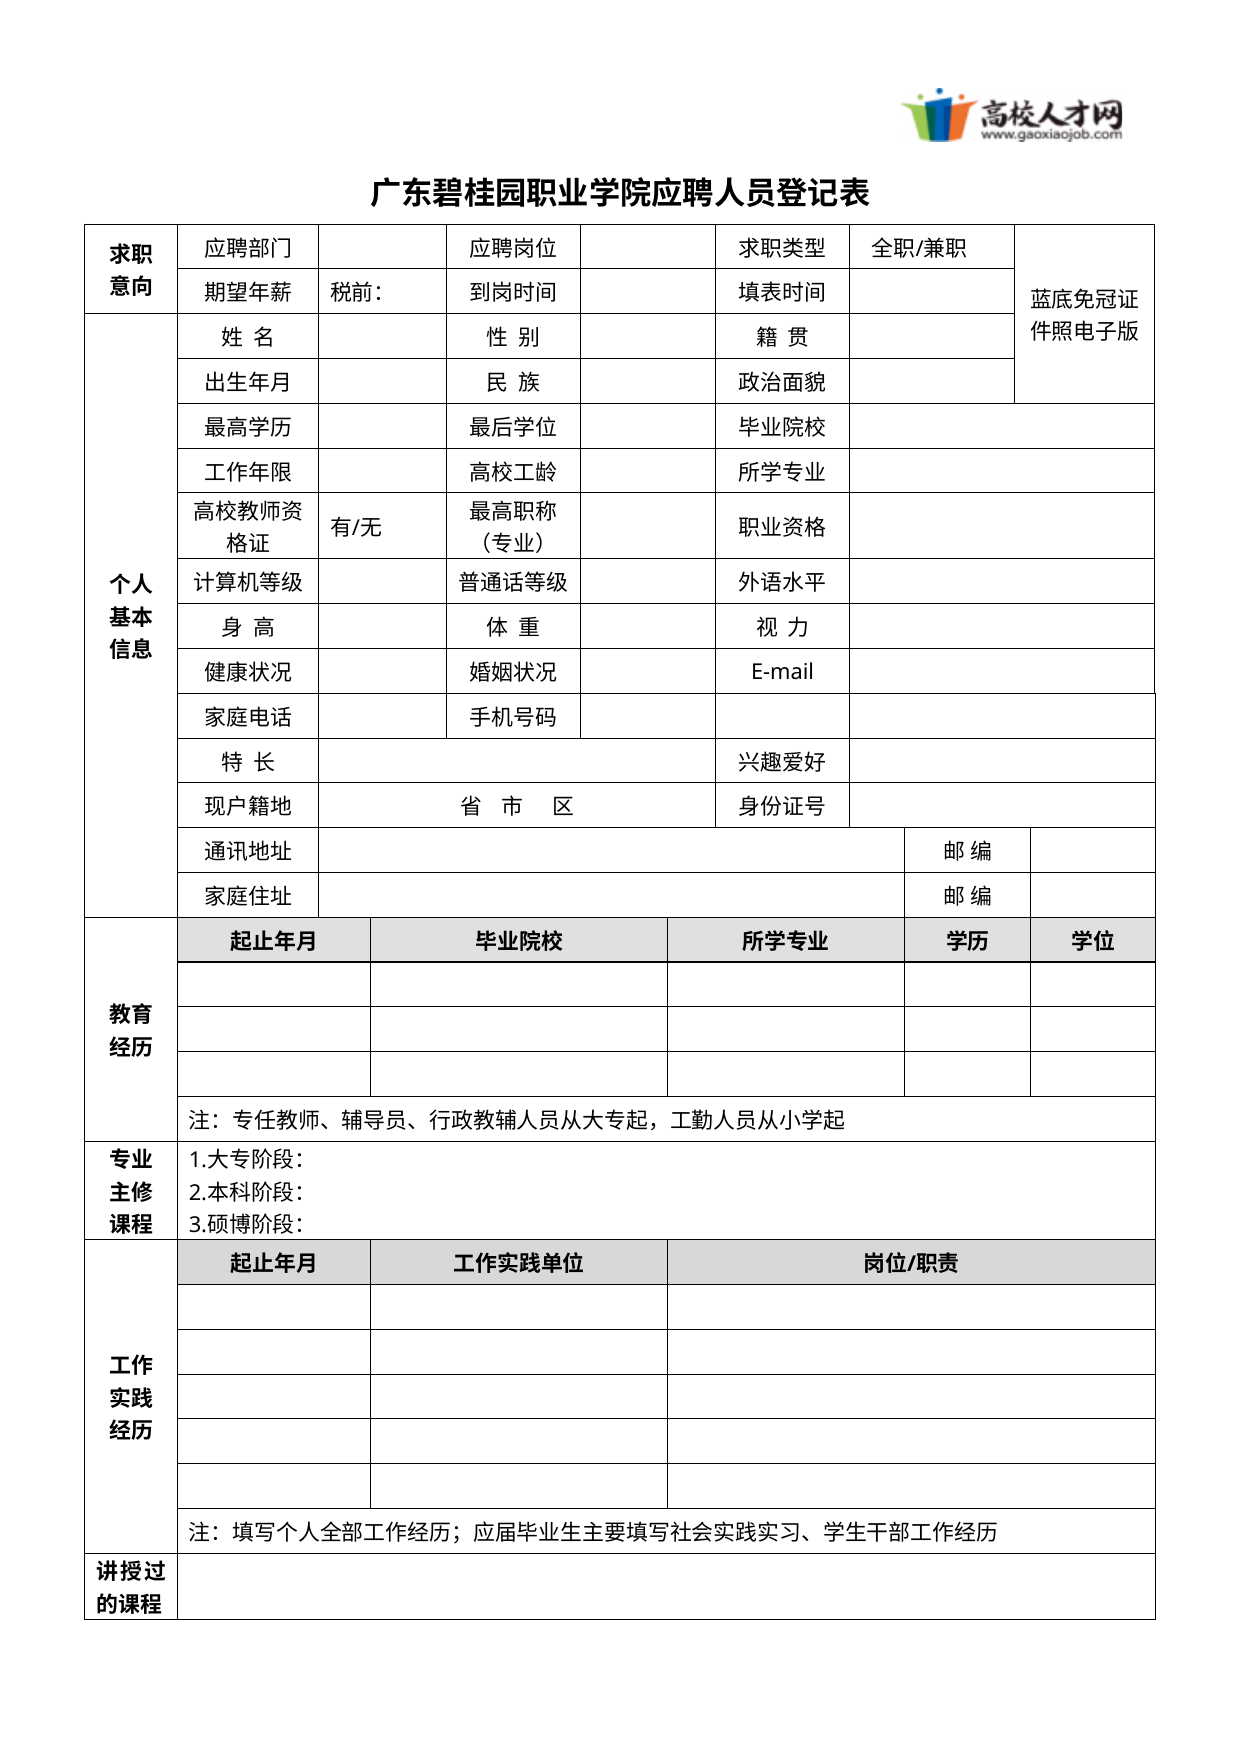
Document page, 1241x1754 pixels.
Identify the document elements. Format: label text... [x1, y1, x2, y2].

table_cell 姓 名 [178, 314, 318, 358]
table_cell 注：填写个人全部工作经历；应届毕业生主要填写社会实践实习、学生干部工作经历 [178, 1509, 1155, 1553]
table_cell [668, 1375, 1155, 1418]
table_cell [371, 1375, 667, 1418]
table_cell [371, 1285, 667, 1329]
table_cell 注：专任教师、辅导员、行政教辅人员从大专起，工勤人员从小学起 [178, 1097, 1155, 1141]
table_cell [905, 1052, 1030, 1096]
table_cell [850, 404, 1154, 447]
table_cell [850, 314, 1014, 358]
table_cell 最高学历 [178, 404, 318, 447]
table_cell 学历 [905, 918, 1030, 961]
table_cell 工作 实践 经历 [85, 1240, 177, 1553]
table_cell [581, 694, 715, 737]
table_cell [178, 1375, 370, 1418]
table_cell 有/无 [319, 493, 446, 558]
table_cell [1031, 1007, 1155, 1051]
table_cell 毕业院校 [716, 404, 849, 447]
table_cell [668, 1464, 1155, 1508]
table_cell [178, 1330, 370, 1373]
table_cell 工作实践单位 [371, 1240, 667, 1284]
table_cell [850, 493, 1154, 558]
table_cell [850, 604, 1154, 648]
table_cell [581, 649, 715, 693]
table_cell 家庭住址 [178, 873, 318, 917]
table_cell 所学专业 [668, 918, 904, 961]
table_cell [319, 449, 446, 492]
table_cell 性 别 [447, 314, 580, 358]
table_cell [850, 359, 1014, 403]
table_cell [905, 1007, 1030, 1051]
table_header [319, 225, 446, 268]
table_cell 教育 经历 [85, 918, 177, 1141]
table_cell 学位 [1031, 918, 1155, 961]
table_header 应聘岗位 [447, 225, 580, 268]
table_header 全职/兼职 [850, 225, 1014, 268]
table_cell 特 长 [178, 739, 318, 782]
table_cell [581, 604, 715, 648]
table_cell [581, 404, 715, 447]
table_cell [850, 739, 1155, 782]
table_cell [319, 604, 446, 648]
table_cell [850, 649, 1154, 693]
table_header 应聘部门 [178, 225, 318, 268]
table_cell [319, 873, 904, 917]
table_cell [371, 1464, 667, 1508]
table_cell [319, 739, 715, 782]
table_cell 现户籍地 [178, 783, 318, 827]
table_cell [319, 694, 446, 737]
table_cell [905, 963, 1030, 1006]
table_cell [850, 269, 1014, 313]
table_cell 高校教师资格证 [178, 493, 318, 558]
table_cell 视 力 [716, 604, 849, 648]
table_cell 省 市 区 [319, 783, 715, 827]
table_cell [581, 493, 715, 558]
table_cell 所学专业 [716, 449, 849, 492]
table_cell 到岗时间 [447, 269, 580, 313]
table_cell 最后学位 [447, 404, 580, 447]
table_cell [581, 449, 715, 492]
table_cell [1031, 963, 1155, 1006]
table_cell [850, 783, 1155, 827]
table_header [581, 225, 715, 268]
table_cell 最高职称（专业） [447, 493, 580, 558]
table_cell [668, 1285, 1155, 1329]
table_cell [668, 1330, 1155, 1373]
table_cell 高校工龄 [447, 449, 580, 492]
table_header 求职 意向 [85, 225, 177, 313]
table_cell [319, 314, 446, 358]
table_cell [581, 269, 715, 313]
table_cell 籍 贯 [716, 314, 849, 358]
table_cell 普通话等级 [447, 559, 580, 603]
table_cell E-mail [716, 649, 849, 693]
table_cell 手机号码 [447, 694, 580, 737]
table_cell [178, 963, 370, 1006]
table_cell 起止年月 [178, 1240, 370, 1284]
table_cell 1.大专阶段： 2.本科阶段： 3.硕博阶段： [178, 1142, 1155, 1239]
table_cell 计算机等级 [178, 559, 318, 603]
table_cell 身 高 [178, 604, 318, 648]
table_cell 外语水平 [716, 559, 849, 603]
table_cell [178, 1285, 370, 1329]
table_cell [668, 1419, 1155, 1463]
table_cell [319, 559, 446, 603]
table_cell 婚姻状况 [447, 649, 580, 693]
table_cell 家庭电话 [178, 694, 318, 737]
table_cell [850, 694, 1155, 737]
table_cell [178, 1554, 1155, 1619]
table_cell [371, 963, 667, 1006]
text 广东碧桂园职业学院应聘人员登记表 [118, 158, 1122, 223]
table_cell [178, 1052, 370, 1096]
table_cell 填表时间 [716, 269, 849, 313]
table_cell 出生年月 [178, 359, 318, 403]
table_cell [668, 1007, 904, 1051]
table_cell [1031, 873, 1155, 917]
table_cell 健康状况 [178, 649, 318, 693]
table_cell [581, 559, 715, 603]
table_cell 邮 编 [905, 828, 1030, 872]
table_cell 民 族 [447, 359, 580, 403]
table_cell [319, 359, 446, 403]
table_cell 体 重 [447, 604, 580, 648]
table_cell [178, 1419, 370, 1463]
table_cell 专业 主修 课程 [85, 1142, 177, 1239]
table_cell [716, 694, 849, 737]
table_cell 毕业院校 [371, 918, 667, 961]
table_cell [319, 404, 446, 447]
table_cell 通讯地址 [178, 828, 318, 872]
table_cell 职业资格 [716, 493, 849, 558]
table_cell 兴趣爱好 [716, 739, 849, 782]
table_cell 岗位/职责 [668, 1240, 1155, 1284]
table_cell 政治面貌 [716, 359, 849, 403]
table_cell 工作年限 [178, 449, 318, 492]
table_cell [581, 359, 715, 403]
table_header 蓝底免冠证件照电子版 [1015, 225, 1154, 403]
table_cell 讲授过的课程 [85, 1554, 177, 1619]
table_cell 身份证号 [716, 783, 849, 827]
table_cell [371, 1419, 667, 1463]
table_cell [178, 1007, 370, 1051]
table_cell 个人 基本 信息 [85, 314, 177, 917]
table_cell [668, 1052, 904, 1096]
table_cell 邮 编 [905, 873, 1030, 917]
table_cell [850, 449, 1154, 492]
table_cell [371, 1052, 667, 1096]
table_cell 期望年薪 [178, 269, 318, 313]
picture [900, 88, 1123, 142]
table_cell [178, 1464, 370, 1508]
table_cell [319, 649, 446, 693]
table_cell [850, 559, 1154, 603]
table_header 求职类型 [716, 225, 849, 268]
table_cell [1031, 1052, 1155, 1096]
table_cell [1031, 828, 1155, 872]
table_cell [371, 1007, 667, 1051]
table_cell [581, 314, 715, 358]
table_cell [371, 1330, 667, 1373]
table_cell [319, 828, 904, 872]
table_cell 起止年月 [178, 918, 370, 961]
table_cell [668, 963, 904, 1006]
table_cell 税前： [319, 269, 446, 313]
